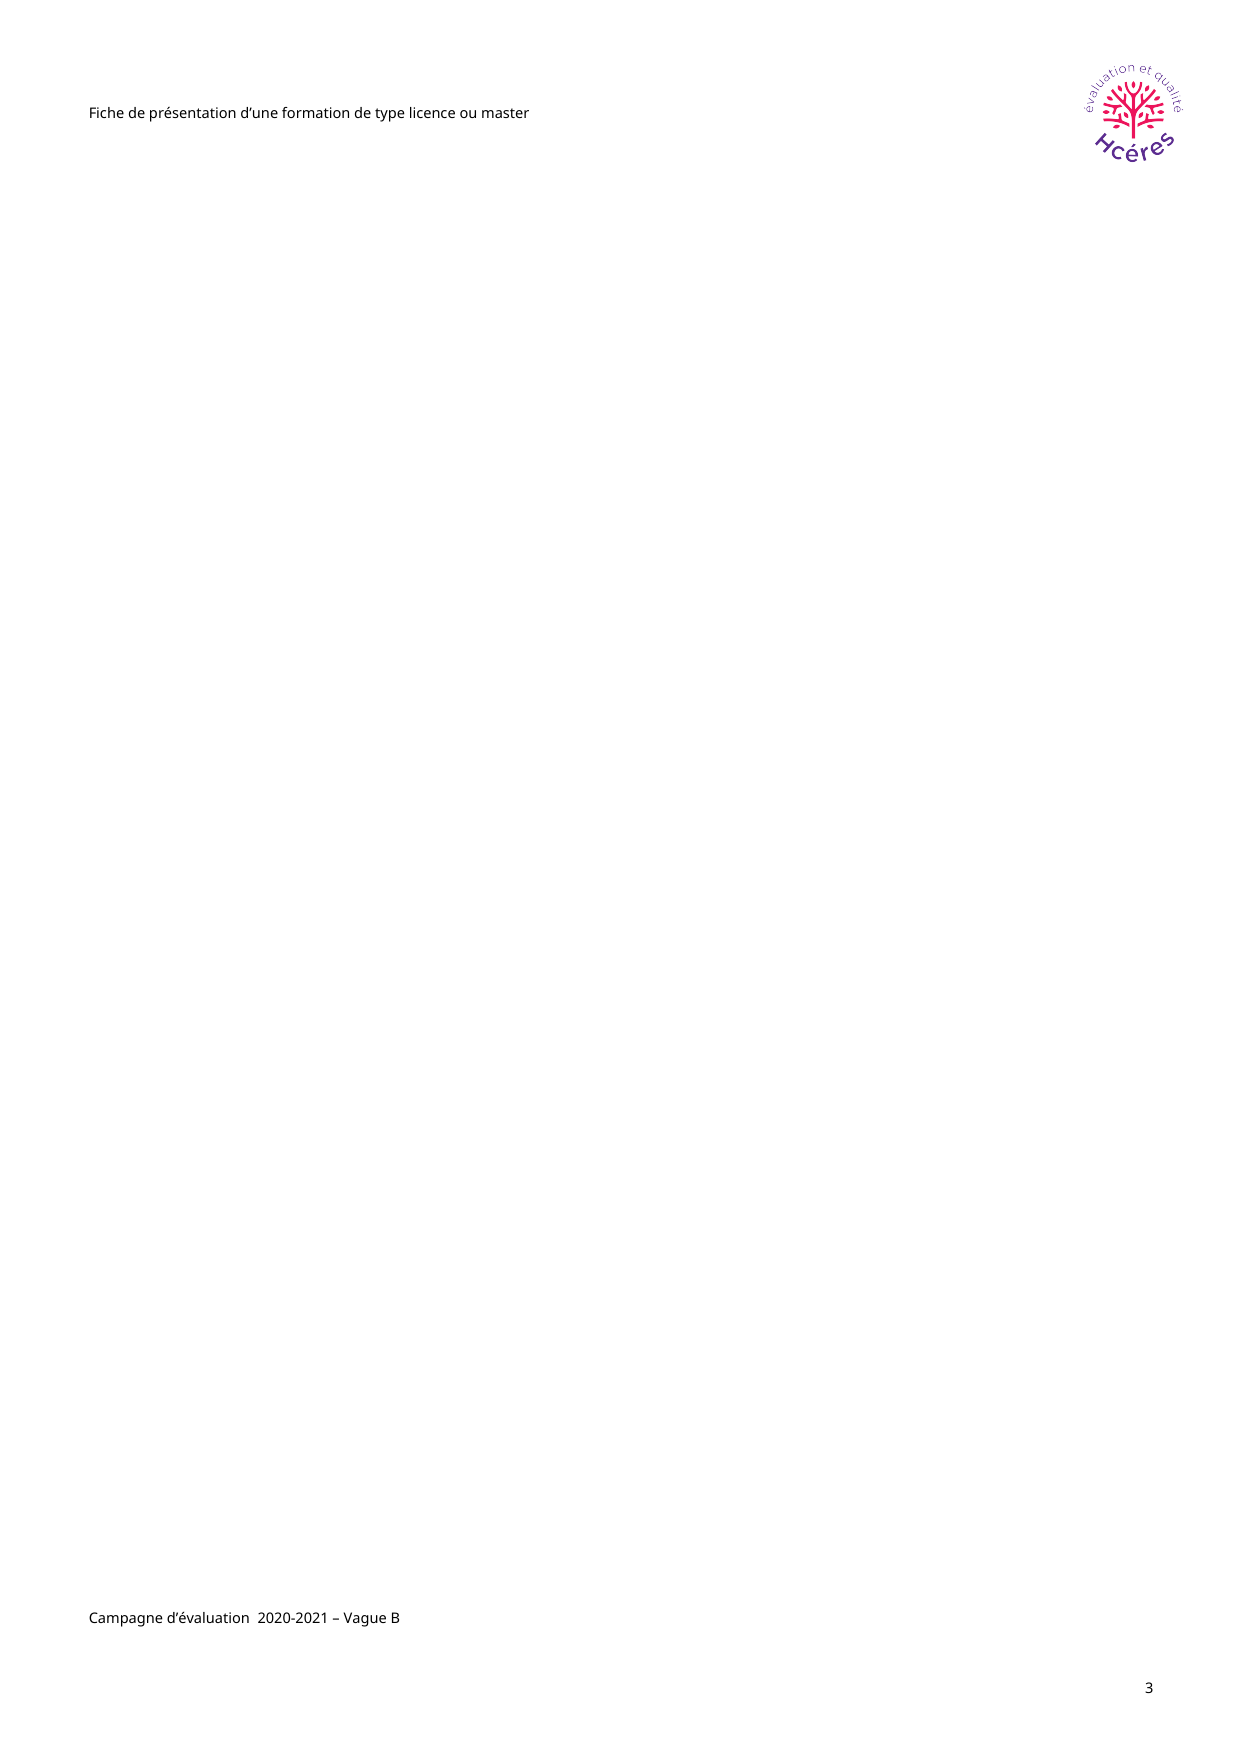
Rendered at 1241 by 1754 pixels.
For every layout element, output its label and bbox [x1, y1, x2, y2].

picture [1077, 57, 1187, 167]
